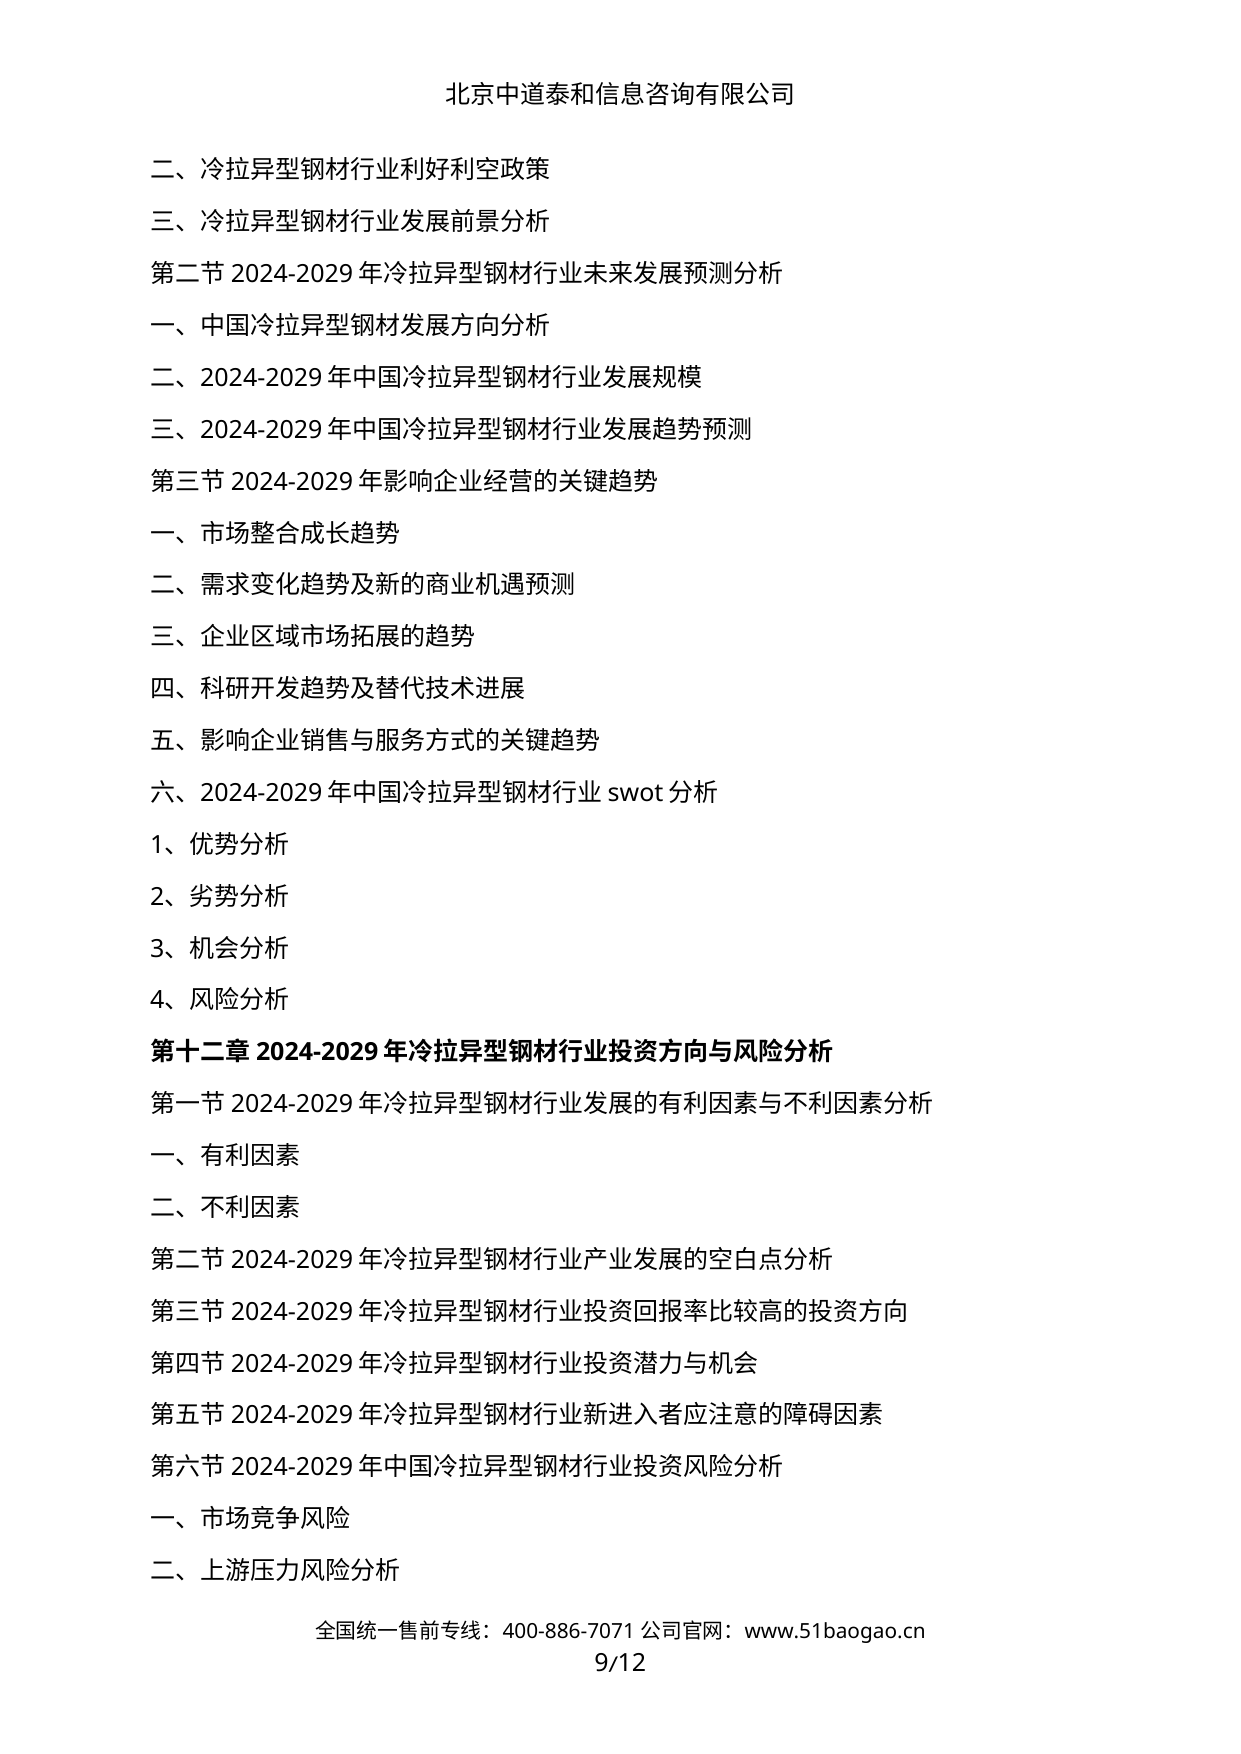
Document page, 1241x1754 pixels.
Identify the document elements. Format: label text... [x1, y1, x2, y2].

text 2、劣势分析 [150, 876, 1090, 912]
text 第十二章 2024-2029年冷拉异型钢材行业投资方向与风险分析 [150, 1032, 1090, 1068]
text 第五节 2024-2029年冷拉异型钢材行业新进入者应注意的障碍因素 [150, 1395, 1090, 1431]
text 二、上游压力风险分析 [150, 1551, 1090, 1587]
text 第一节 2024-2029年冷拉异型钢材行业发展的有利因素与不利因素分析 [150, 1084, 1090, 1120]
text 二、需求变化趋势及新的商业机遇预测 [150, 565, 1090, 601]
text 一、市场竞争风险 [150, 1499, 1090, 1535]
text 第四节 2024-2029年冷拉异型钢材行业投资潜力与机会 [150, 1343, 1090, 1379]
text 一、中国冷拉异型钢材发展方向分析 [150, 306, 1090, 342]
text 4、风险分析 [150, 980, 1090, 1016]
text 三、冷拉异型钢材行业发展前景分析 [150, 202, 1090, 238]
text 二、不利因素 [150, 1187, 1090, 1224]
text 第二节 2024-2029年冷拉异型钢材行业未来发展预测分析 [150, 254, 1090, 290]
text 1、优势分析 [150, 824, 1090, 861]
text 二、冷拉异型钢材行业利好利空政策 [150, 150, 1090, 186]
text 二、2024-2029年中国冷拉异型钢材行业发展规模 [150, 357, 1090, 394]
text 五、影响企业销售与服务方式的关键趋势 [150, 721, 1090, 757]
text 六、2024-2029年中国冷拉异型钢材行业swot分析 [150, 772, 1090, 809]
text 3、机会分析 [150, 928, 1090, 964]
text 第六节 2024-2029年中国冷拉异型钢材行业投资风险分析 [150, 1447, 1090, 1483]
text 三、企业区域市场拓展的趋势 [150, 617, 1090, 653]
text 一、市场整合成长趋势 [150, 513, 1090, 549]
text 四、科研开发趋势及替代技术进展 [150, 669, 1090, 705]
text 第三节 2024-2029年影响企业经营的关键趋势 [150, 461, 1090, 497]
text 第二节 2024-2029年冷拉异型钢材行业产业发展的空白点分析 [150, 1239, 1090, 1276]
text 第三节 2024-2029年冷拉异型钢材行业投资回报率比较高的投资方向 [150, 1291, 1090, 1327]
text 三、2024-2029年中国冷拉异型钢材行业发展趋势预测 [150, 409, 1090, 446]
text 一、有利因素 [150, 1136, 1090, 1172]
